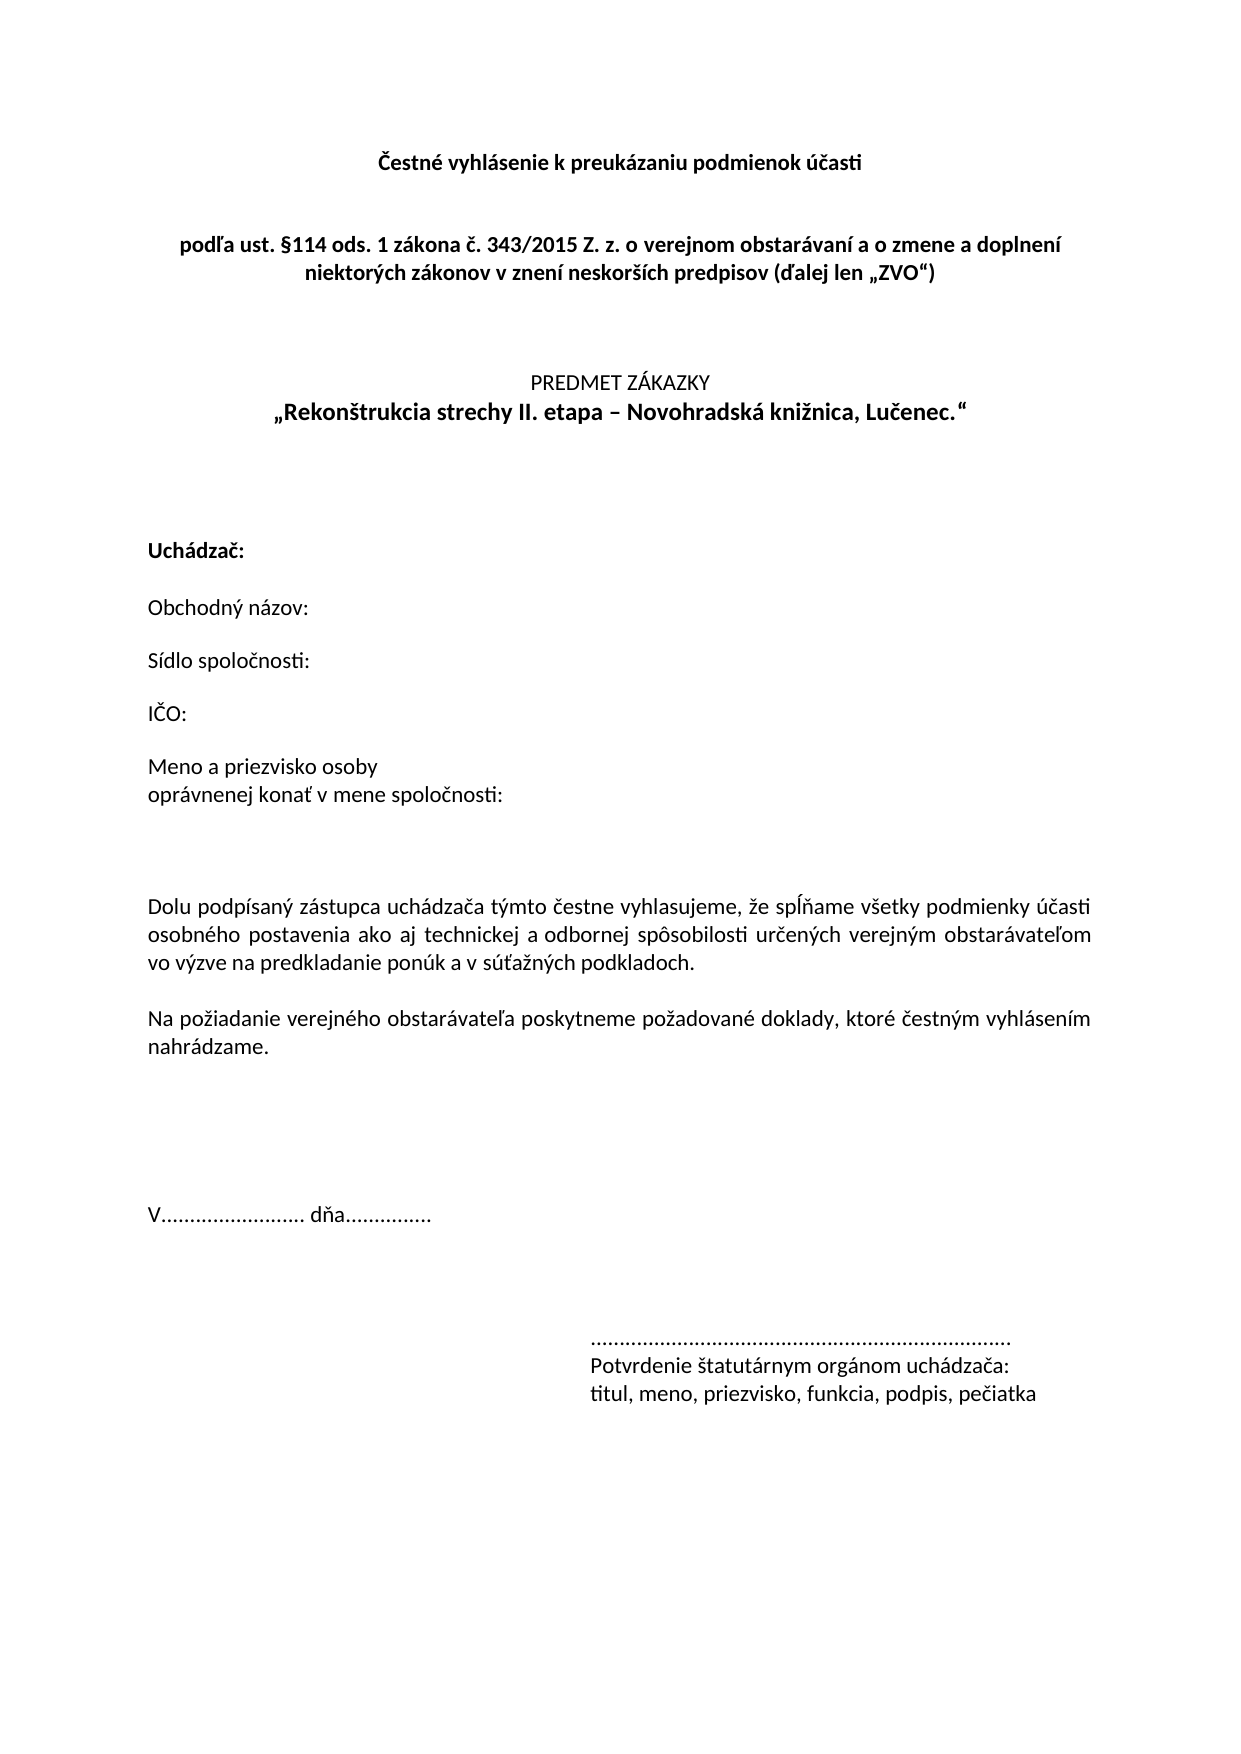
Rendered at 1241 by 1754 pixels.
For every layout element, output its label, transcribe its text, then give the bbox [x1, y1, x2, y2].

text podľa ust. §114 ods. 1 zákona č. 343/2015 Z. z. o verejnom obstarávaní a o zmene a doplnení niektorých zákonov v znení neskorších predpisov (ďalej len „ZVO“) [148, 229, 1093, 286]
text Na požiadanie verejného obstarávateľa poskytneme požadované doklady, ktoré čestným vyhlásením nahrádzame. [148, 1004, 1093, 1060]
text IČO: [148, 699, 1093, 727]
text Obchodný názov: [148, 593, 1093, 621]
text oprávnenej konať v mene spoločnosti: [148, 780, 1093, 808]
text „Rekonštrukcia strechy II. etapa – Novohradská knižnica, Lučenec.“ [148, 396, 1093, 426]
text Potvrdenie štatutárnym orgánom uchádzača: [148, 1351, 1093, 1379]
text Čestné vyhlásenie k preukázaniu podmienok účasti [148, 148, 1093, 176]
text predmet zákazky [148, 367, 1093, 396]
text Uchádzač: [148, 536, 1093, 564]
text Meno a priezvisko osoby [148, 752, 1093, 780]
text Dolu podpísaný zástupca uchádzača týmto čestne vyhlasujeme, že spĺňame všetky podmienky účasti osobného postavenia ako aj technickej a odbornej spôsobilosti určených verejným obstarávateľom vo výzve na predkladanie ponúk a v súťažných podkladoch. [148, 892, 1093, 976]
text Sídlo spoločnosti: [148, 646, 1093, 674]
text V......................... dňa............... [148, 1200, 1093, 1228]
text ......................................................................... [576, 1303, 1093, 1351]
text titul, meno, priezvisko, funkcia, podpis, pečiatka [590, 1379, 1093, 1407]
